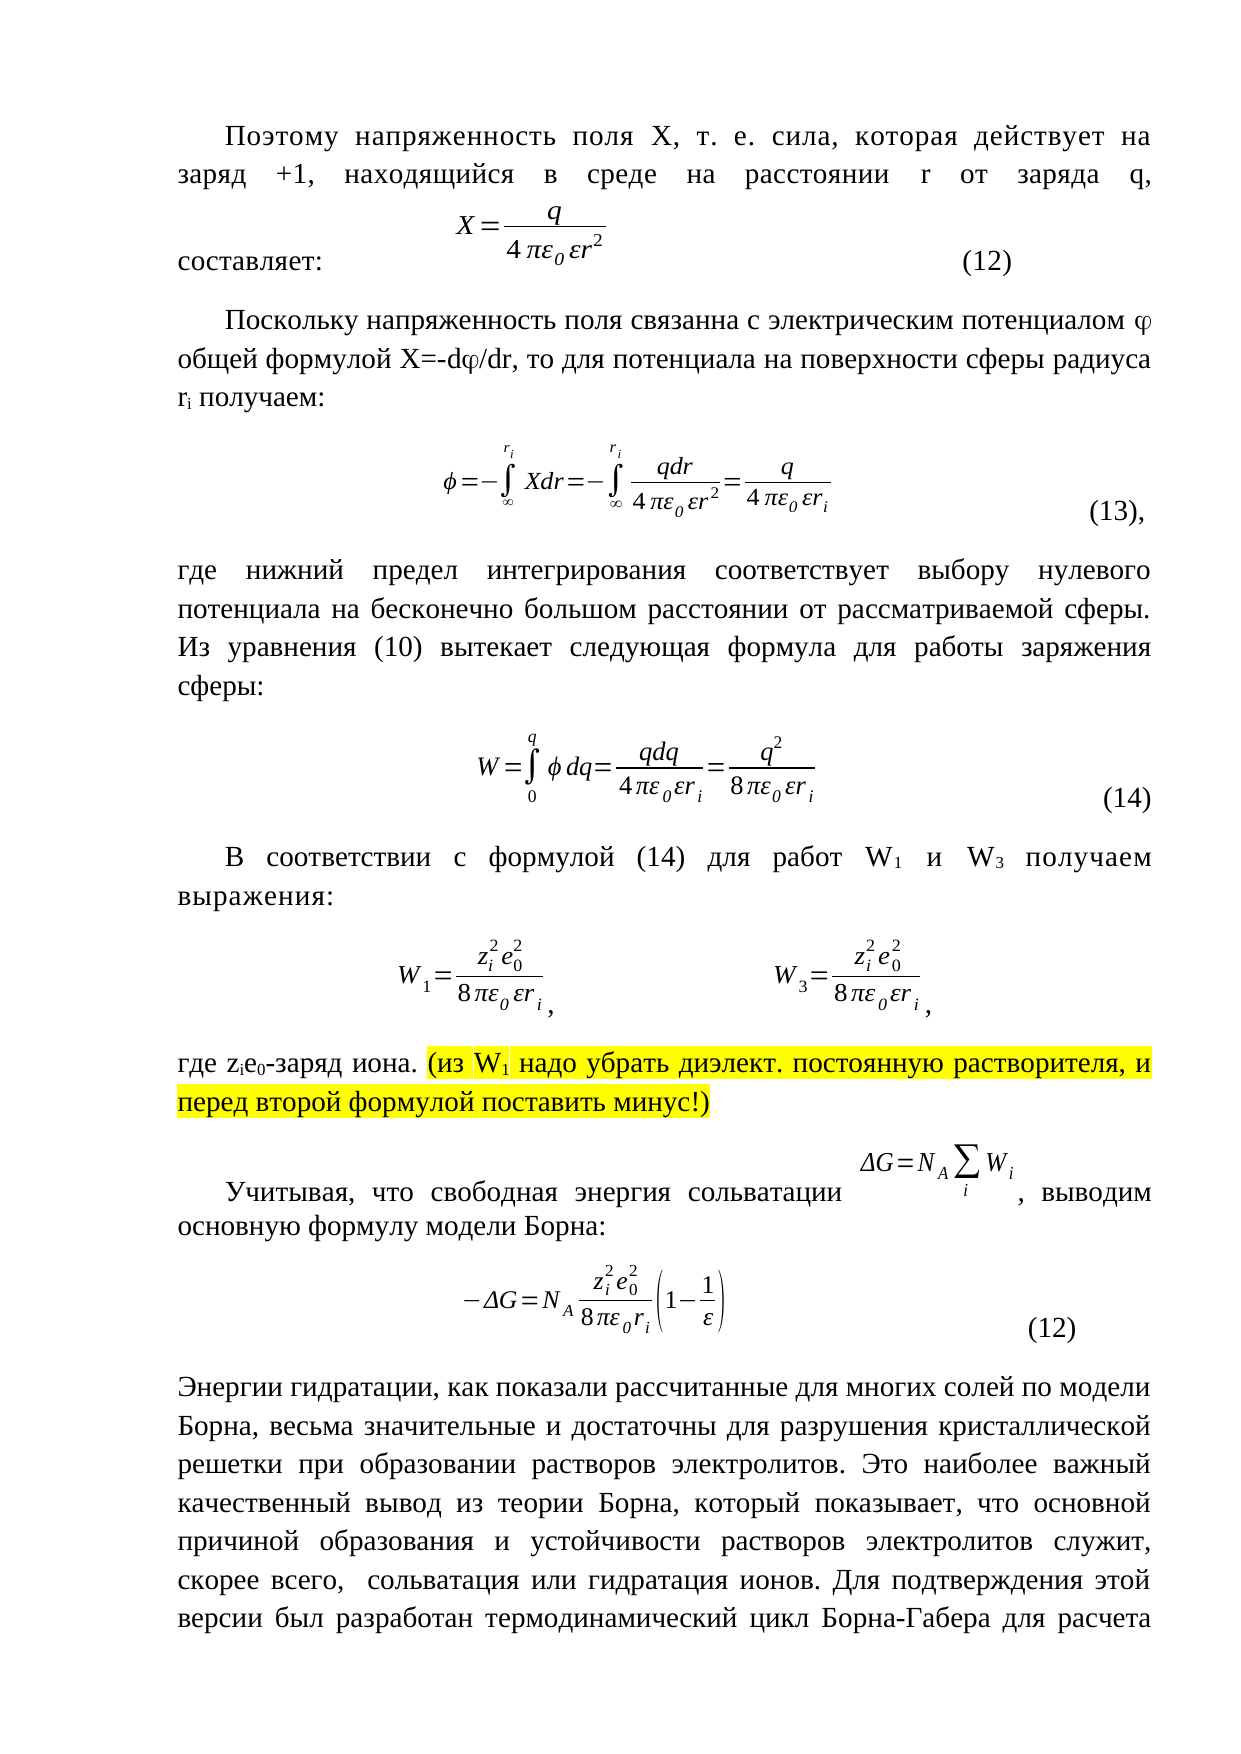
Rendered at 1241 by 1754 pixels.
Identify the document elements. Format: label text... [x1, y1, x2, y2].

text (14) [177, 727, 1152, 813]
text В соответствии с формулой (14) для работ W1 и W3 получаем выражения: [177, 839, 1152, 911]
text Учитывая, что свободная энергия сольватации , выводим основную формулу модели Борна: [177, 1143, 1152, 1241]
text (13), [177, 439, 1152, 526]
text Поскольку напряженность поля связанна с электрическим потенциалом общей формулой Х=-d/dr, то для потенциала на поверхности сферы радиуса ri получаем: [177, 302, 1152, 413]
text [177, 1369, 1152, 1634]
text (12) [177, 1262, 1152, 1343]
text где zie0-заряд иона. (из W1 надо убрать диэлект. постоянную растворителя, и перед второй формулой поставить минус!) [177, 1046, 1152, 1118]
text Поэтому напряженность поля X, т. е. сила, которая действует на заряд +1, находящийся в среде на расстоянии r от заряда q, составляет: (12) [177, 118, 1152, 276]
text где нижний предел интегрирования соответствует выбору нулевого потенциала на бесконечно большом расстоянии от рассматриваемой сферы. Из уравнения (10) вытекает следующая формула для работы заряжения сферы: [177, 552, 1152, 701]
text , , [177, 937, 1152, 1020]
